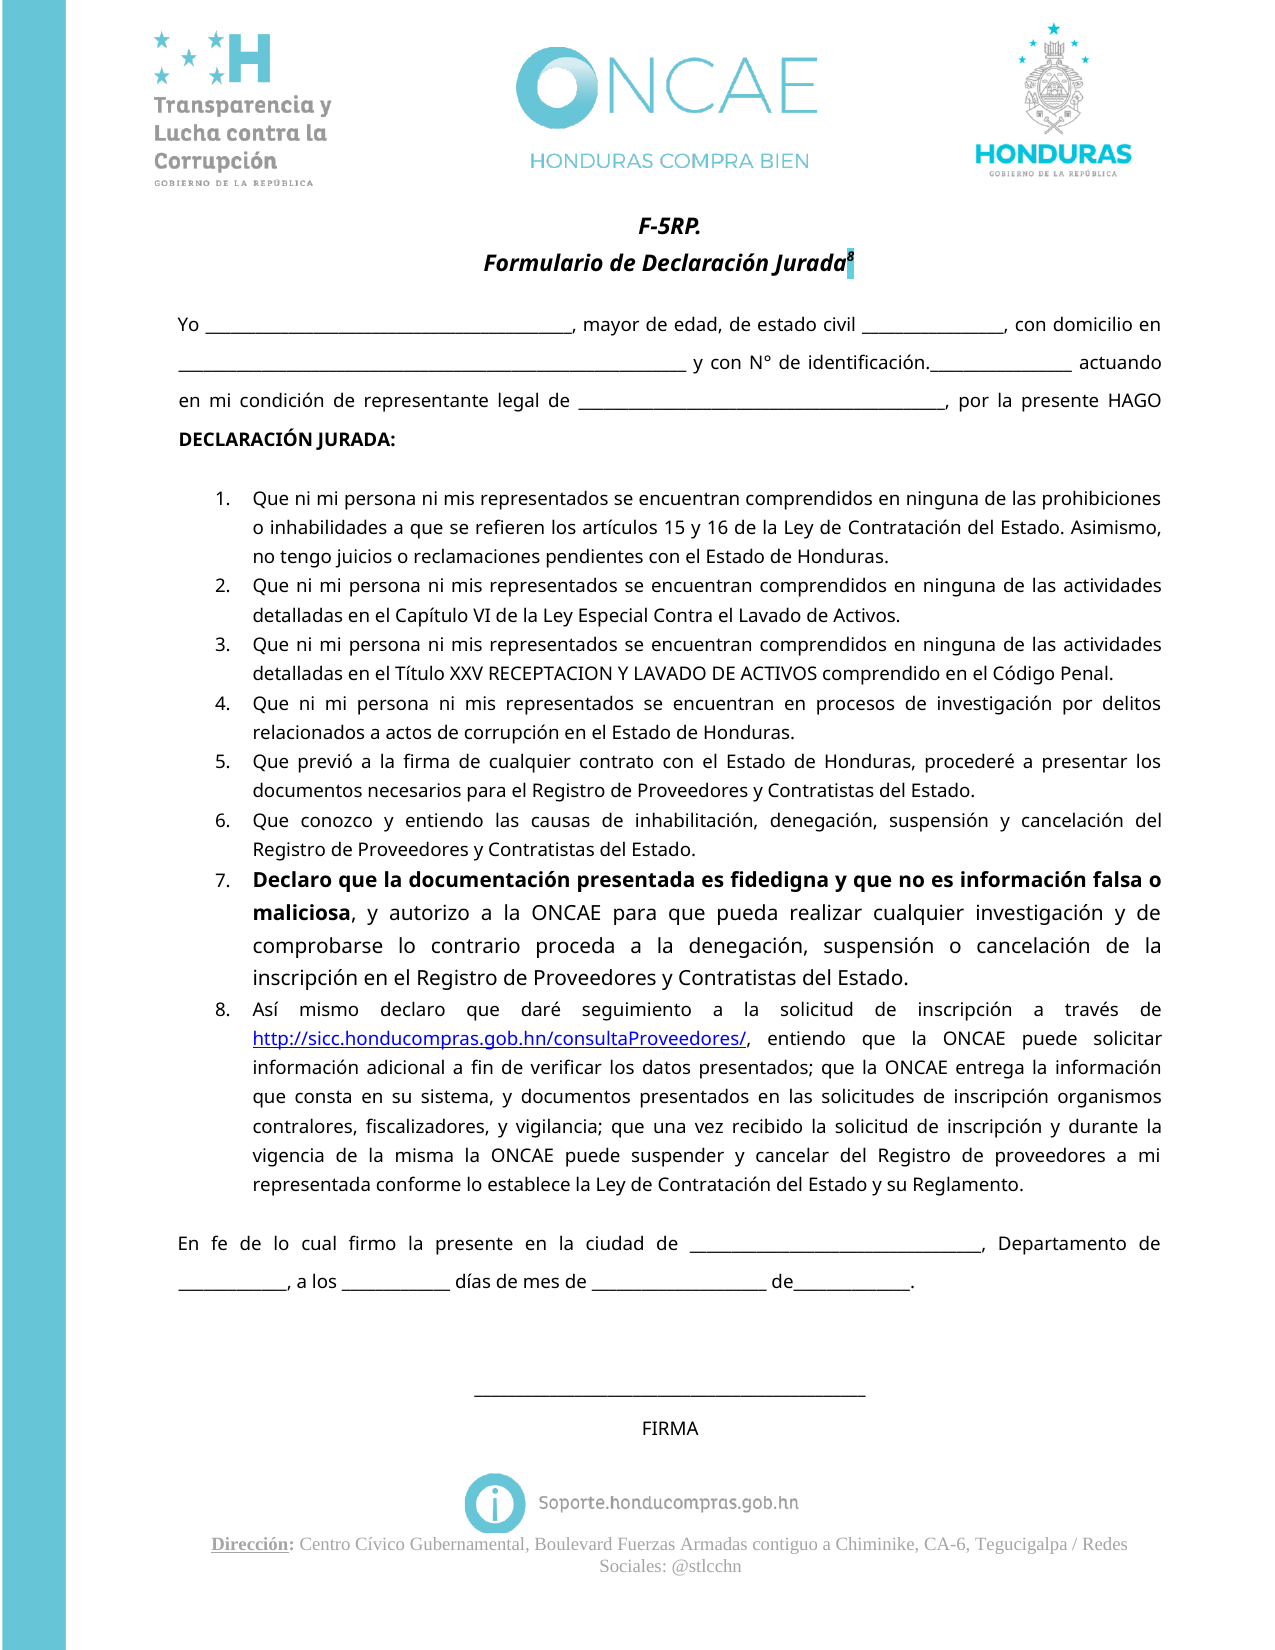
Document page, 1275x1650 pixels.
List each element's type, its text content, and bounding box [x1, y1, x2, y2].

list Declaro que la documentación presentada es fidedigna y que no es información falsa o maliciosa, y autorizo a la ONCAE para que pueda realizar cualquier investigación y de comprobarse lo contrario proceda a la denegación, suspensión o cancelación de la inscripción en el Registro de Proveedores y Contratistas del Estado. [215, 866, 1163, 992]
list Así mismo declaro que daré seguimiento a la solicitud de inscripción a través de http://sicc.honducompras.gob.hn/consultaProveedores/, entiendo que la ONCAE puede solicitar información adicional a fin de verificar los datos presentados; que la ONCAE entrega la información que consta en su sistema, y documentos presentados en las solicitudes de inscripción organismos contralores, fiscalizadores, y vigilancia; que una vez recibido la solicitud de inscripción y durante la vigencia de la misma la ONCAE puede suspender y cancelar del Registro de proveedores a mi representada conforme lo establece la Ley de Contratación del Estado y su Reglamento. [215, 996, 1163, 1197]
text FIRMA [177, 1419, 1163, 1440]
picture [972, 16, 1135, 185]
text Yo ____________________________________________, mayor de edad, de estado civil _________________, con domicilio en _____________________________________________________________ y con N° de identificación._________________ actuando en mi condición de representante legal de ____________________________________________, por la presente HAGO DECLARACIÓN JURADA: [177, 311, 1163, 451]
text F-5RP. [177, 210, 1163, 241]
picture [516, 47, 818, 168]
text _______________________________________________ [177, 1378, 1163, 1399]
list Que previó a la firma de cualquier contrato con el Estado de Honduras, procederé a presentar los documentos necesarios para el Registro de Proveedores y Contratistas del Estado. [215, 748, 1163, 803]
list Que ni mi persona ni mis representados se encuentran en procesos de investigación por delitos relacionados a actos de corrupción en el Estado de Honduras. [215, 690, 1163, 745]
text En fe de lo cual firmo la presente en la ciudad de ___________________________________, Departamento de _____________, a los _____________ días de mes de _____________________ de______________. [177, 1230, 1163, 1294]
list Que conozco y entiendo las causas de inhabilitación, denegación, suspensión y cancelación del Registro de Proveedores y Contratistas del Estado. [215, 807, 1163, 862]
picture [2, 0, 332, 1650]
list Que ni mi persona ni mis representados se encuentran comprendidos en ninguna de las actividades detalladas en el Título XXV RECEPTACION Y LAVADO DE ACTIVOS comprendido en el Código Penal. [215, 631, 1163, 686]
picture [464, 1471, 799, 1533]
list Que ni mi persona ni mis representados se encuentran comprendidos en ninguna de las prohibiciones o inhabilidades a que se refieren los artículos 15 y 16 de la Ley de Contratación del Estado. Asimismo, no tengo juicios o reclamaciones pendientes con el Estado de Honduras. [215, 485, 1163, 569]
text Formulario de Declaración Jurada8 [177, 247, 1163, 279]
list Que ni mi persona ni mis representados se encuentran comprendidos en ninguna de las actividades detalladas en el Capítulo VI de la Ley Especial Contra el Lavado de Activos. [215, 573, 1163, 628]
